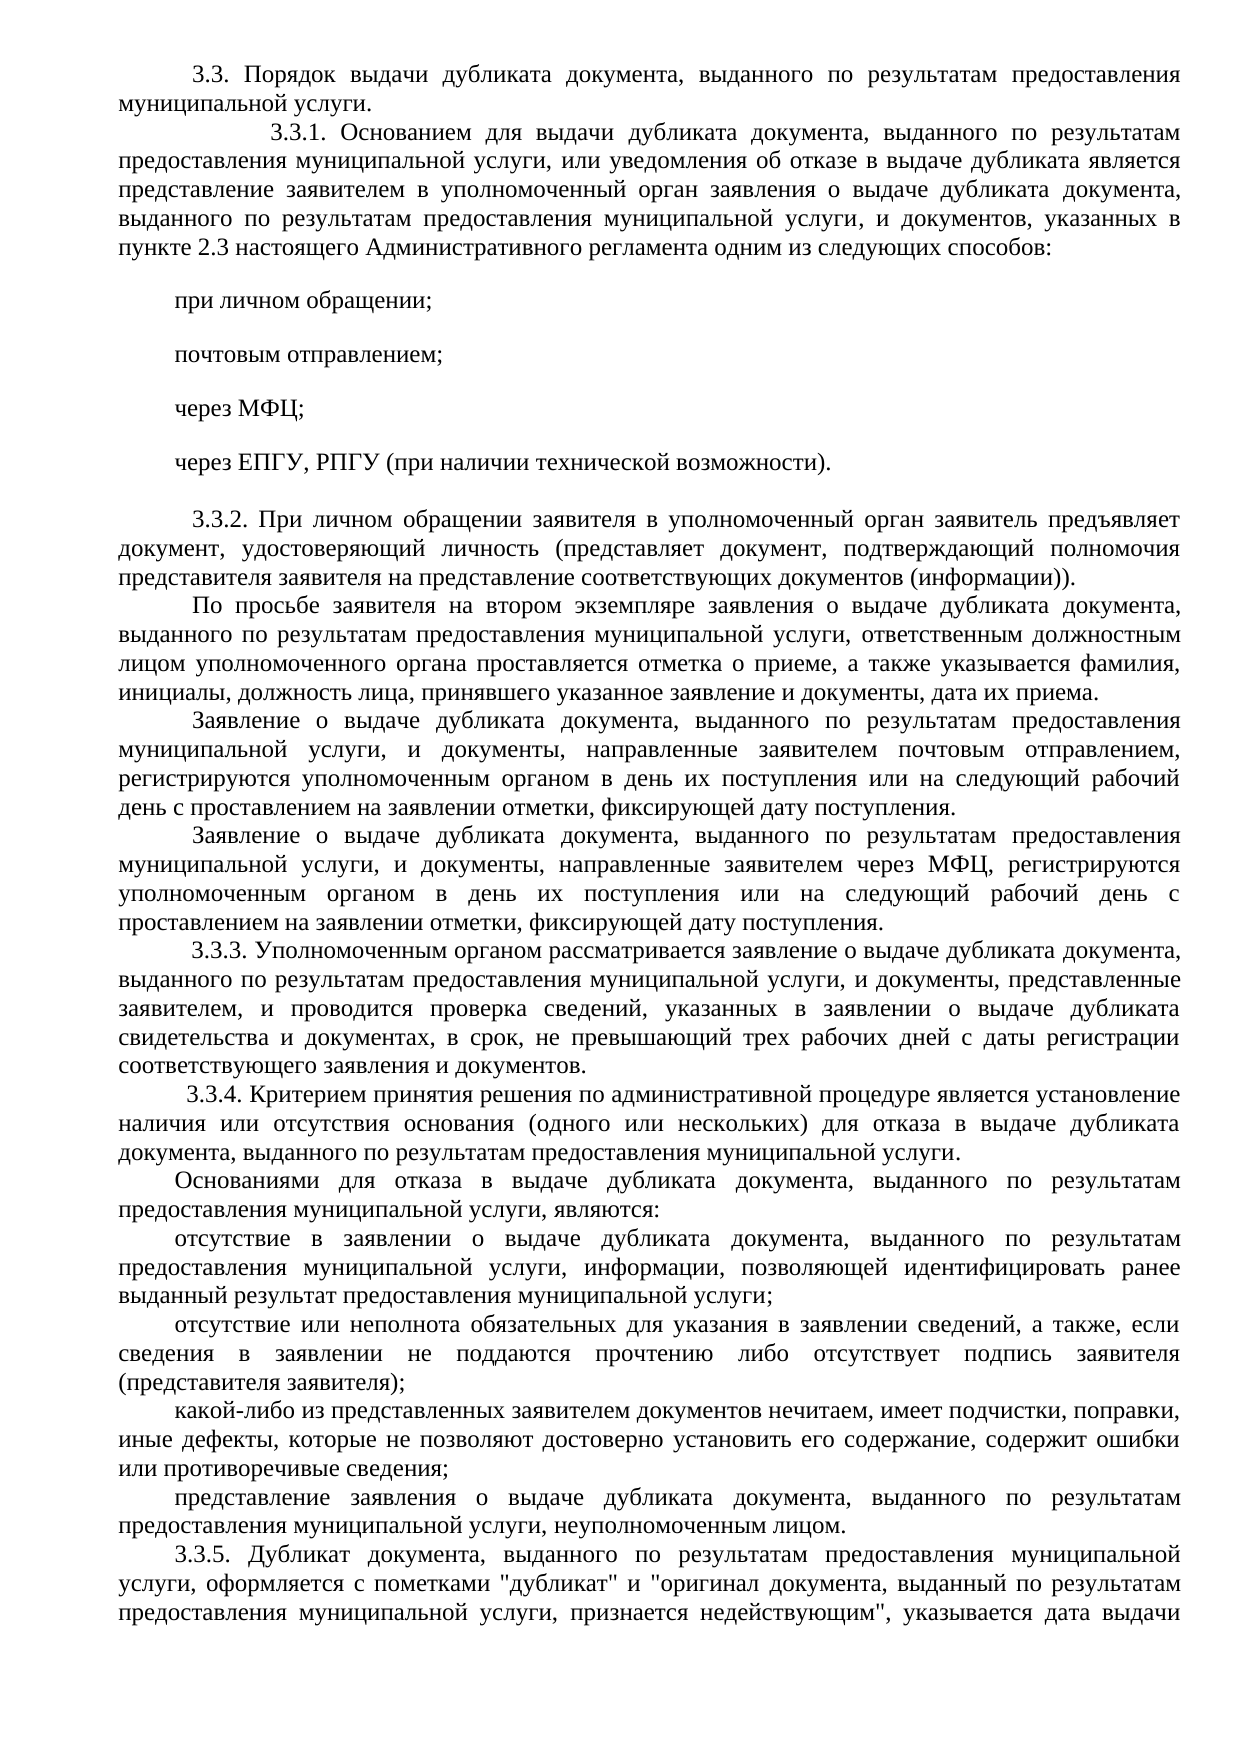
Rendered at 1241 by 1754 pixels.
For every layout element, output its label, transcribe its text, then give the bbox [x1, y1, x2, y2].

text 3.3.1. Основанием для выдачи дубликата документа, выданного по результатам предоставления муниципальной услуги, или уведомления об отказе в выдаче дубликата является представление заявителем в уполномоченный орган заявления о выдаче дубликата документа, выданного по результатам предоставления муниципальной услуги, и документов, указанных в пункте 2.3 настоящего Административного регламента одним из следующих способов: [118, 117, 1181, 260]
text какой-либо из представленных заявителем документов нечитаем, имеет подчистки, поправки, иные дефекты, которые не позволяют достоверно установить его содержание, содержит ошибки или противоречивые сведения; [118, 1395, 1181, 1482]
text По просьбе заявителя на втором экземпляре заявления о выдаче дубликата документа, выданного по результатам предоставления муниципальной услуги, ответственным должностным лицом уполномоченного органа проставляется отметка о приеме, а также указывается фамилия, инициалы, должность лица, принявшего указанное заявление и документы, дата их приема. [118, 590, 1181, 705]
text Заявление о выдаче дубликата документа, выданного по результатам предоставления муниципальной услуги, и документы, направленные заявителем почтовым отправлением, регистрируются уполномоченным органом в день их поступления или на следующий рабочий день с проставлением на заявлении отметки, фиксирующей дату поступления. [118, 705, 1181, 820]
text почтовым отправлением; [118, 339, 1181, 368]
text Заявление о выдаче дубликата документа, выданного по результатам предоставления муниципальной услуги, и документы, направленные заявителем через МФЦ, регистрируются уполномоченным органом в день их поступления или на следующий рабочий день с проставлением на заявлении отметки, фиксирующей дату поступления. [118, 820, 1181, 935]
text через ЕПГУ, РПГУ (при наличии технической возможности). [118, 447, 1181, 475]
text 3.3.4. Критерием принятия решения по административной процедуре является установление наличия или отсутствия основания (одного или нескольких) для отказа в выдаче дубликата документа, выданного по результатам предоставления муниципальной услуги. [118, 1079, 1181, 1165]
text Основаниями для отказа в выдаче дубликата документа, выданного по результатам предоставления муниципальной услуги, являются: [118, 1165, 1181, 1223]
text при личном обращении; [118, 285, 1181, 314]
text через МФЦ; [118, 393, 1181, 422]
text 3.3.2. При личном обращении заявителя в уполномоченный орган заявитель предъявляет документ, удостоверяющий личность (представляет документ, подтверждающий полномочия представителя заявителя на представление соответствующих документов (информации)). [118, 504, 1181, 590]
text представление заявления о выдаче дубликата документа, выданного по результатам предоставления муниципальной услуги, неуполномоченным лицом. [118, 1482, 1181, 1539]
text отсутствие или неполнота обязательных для указания в заявлении сведений, а также, если сведения в заявлении не поддаются прочтению либо отсутствует подпись заявителя (представителя заявителя); [118, 1309, 1181, 1395]
text 3.3.3. Уполномоченным органом рассматривается заявление о выдаче дубликата документа, выданного по результатам предоставления муниципальной услуги, и документы, представленные заявителем, и проводится проверка сведений, указанных в заявлении о выдаче дубликата свидетельства и документах, в срок, не превышающий трех рабочих дней с даты регистрации соответствующего заявления и документов. [118, 935, 1181, 1079]
text 3.3. Порядок выдачи дубликата документа, выданного по результатам предоставления муниципальной услуги. [118, 59, 1181, 117]
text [118, 1539, 1181, 1625]
text отсутствие в заявлении о выдаче дубликата документа, выданного по результатам предоставления муниципальной услуги, информации, позволяющей идентифицировать ранее выданный результат предоставления муниципальной услуги; [118, 1223, 1181, 1309]
